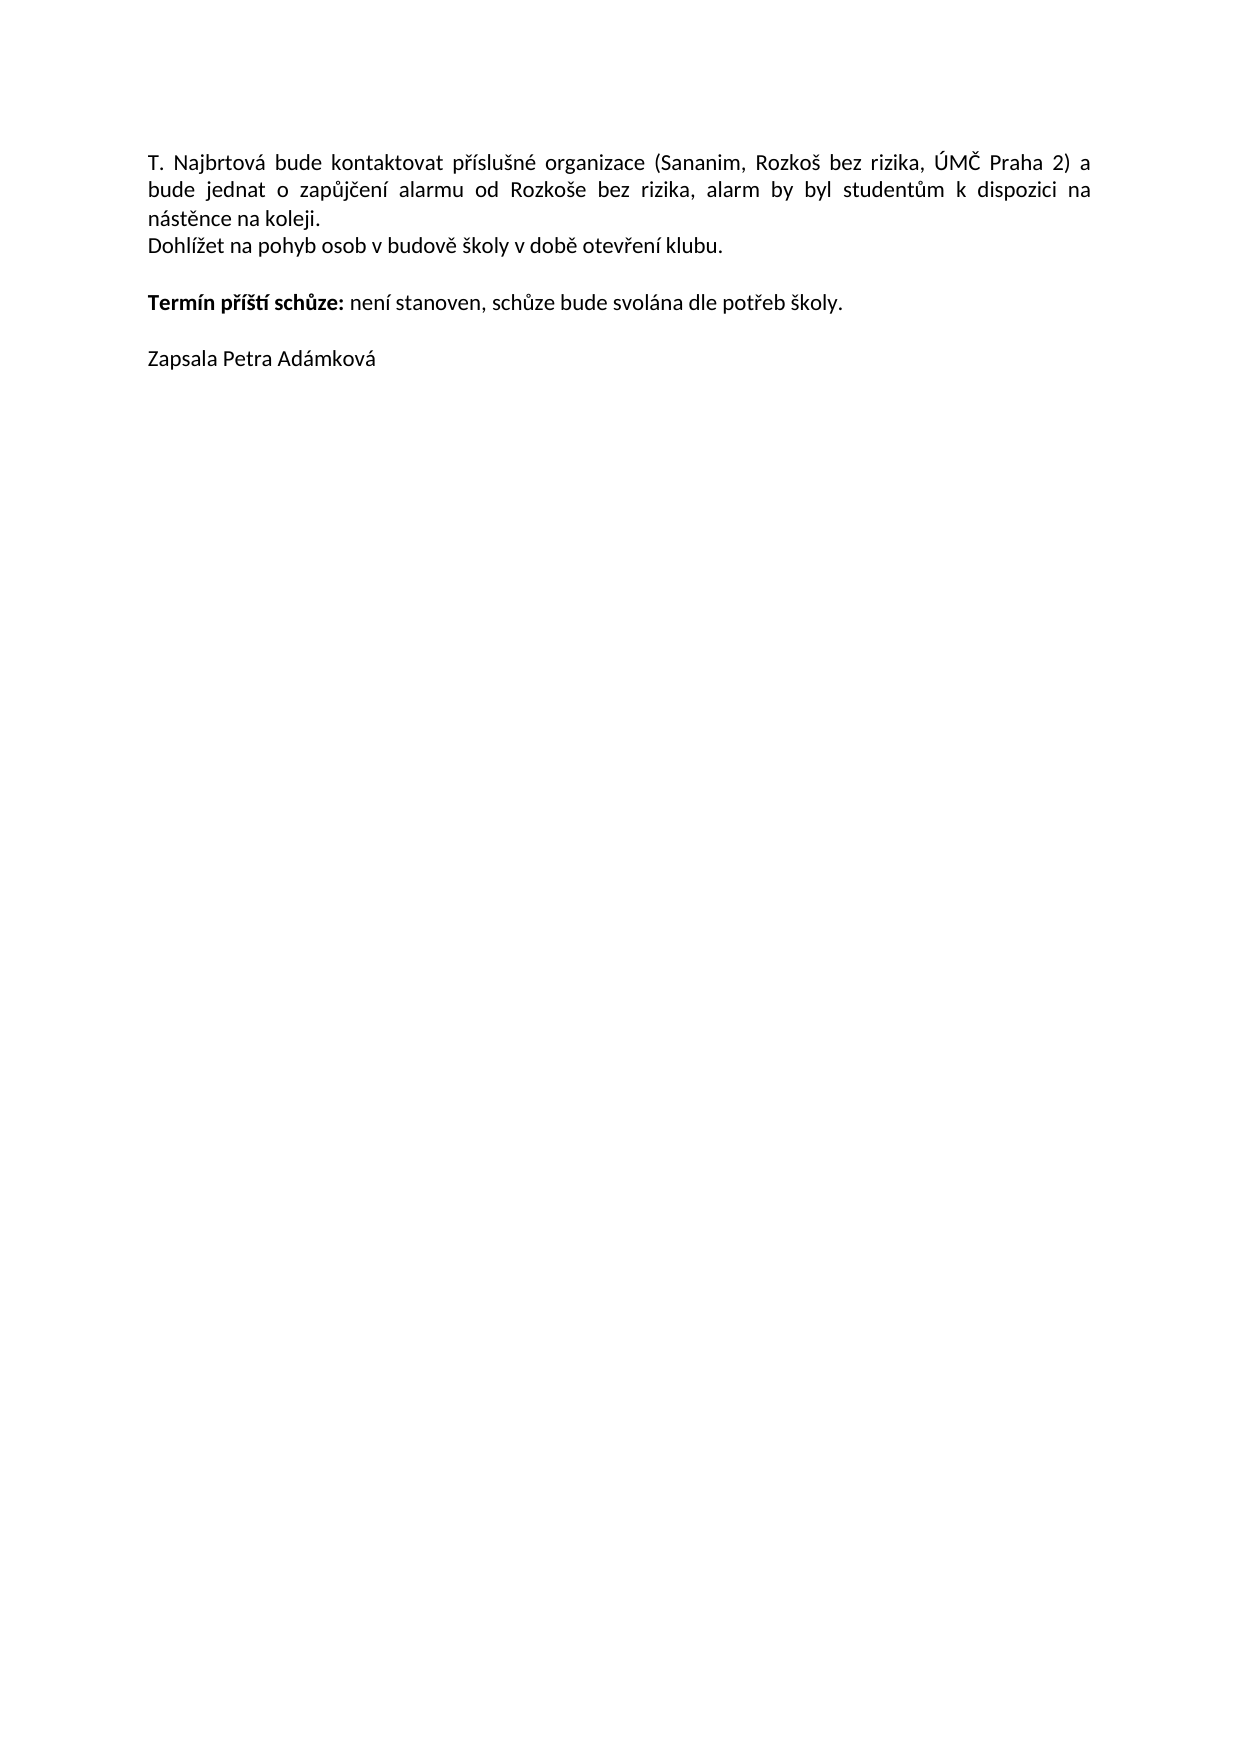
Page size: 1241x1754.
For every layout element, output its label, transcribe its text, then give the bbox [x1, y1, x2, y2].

text Zapsala Petra Adámková [148, 344, 1093, 372]
text Termín příští schůze: není stanoven, schůze bude svolána dle potřeb školy. [148, 288, 1093, 316]
text Dohlížet na pohyb osob v budově školy v době otevření klubu. [148, 232, 1093, 260]
text T. Najbrtová bude kontaktovat příslušné organizace (Sananim, Rozkoš bez rizika, ÚMČ Praha 2) a bude jednat o zapůjčení alarmu od Rozkoše bez rizika, alarm by byl studentům k dispozici na nástěnce na koleji. [148, 148, 1093, 232]
